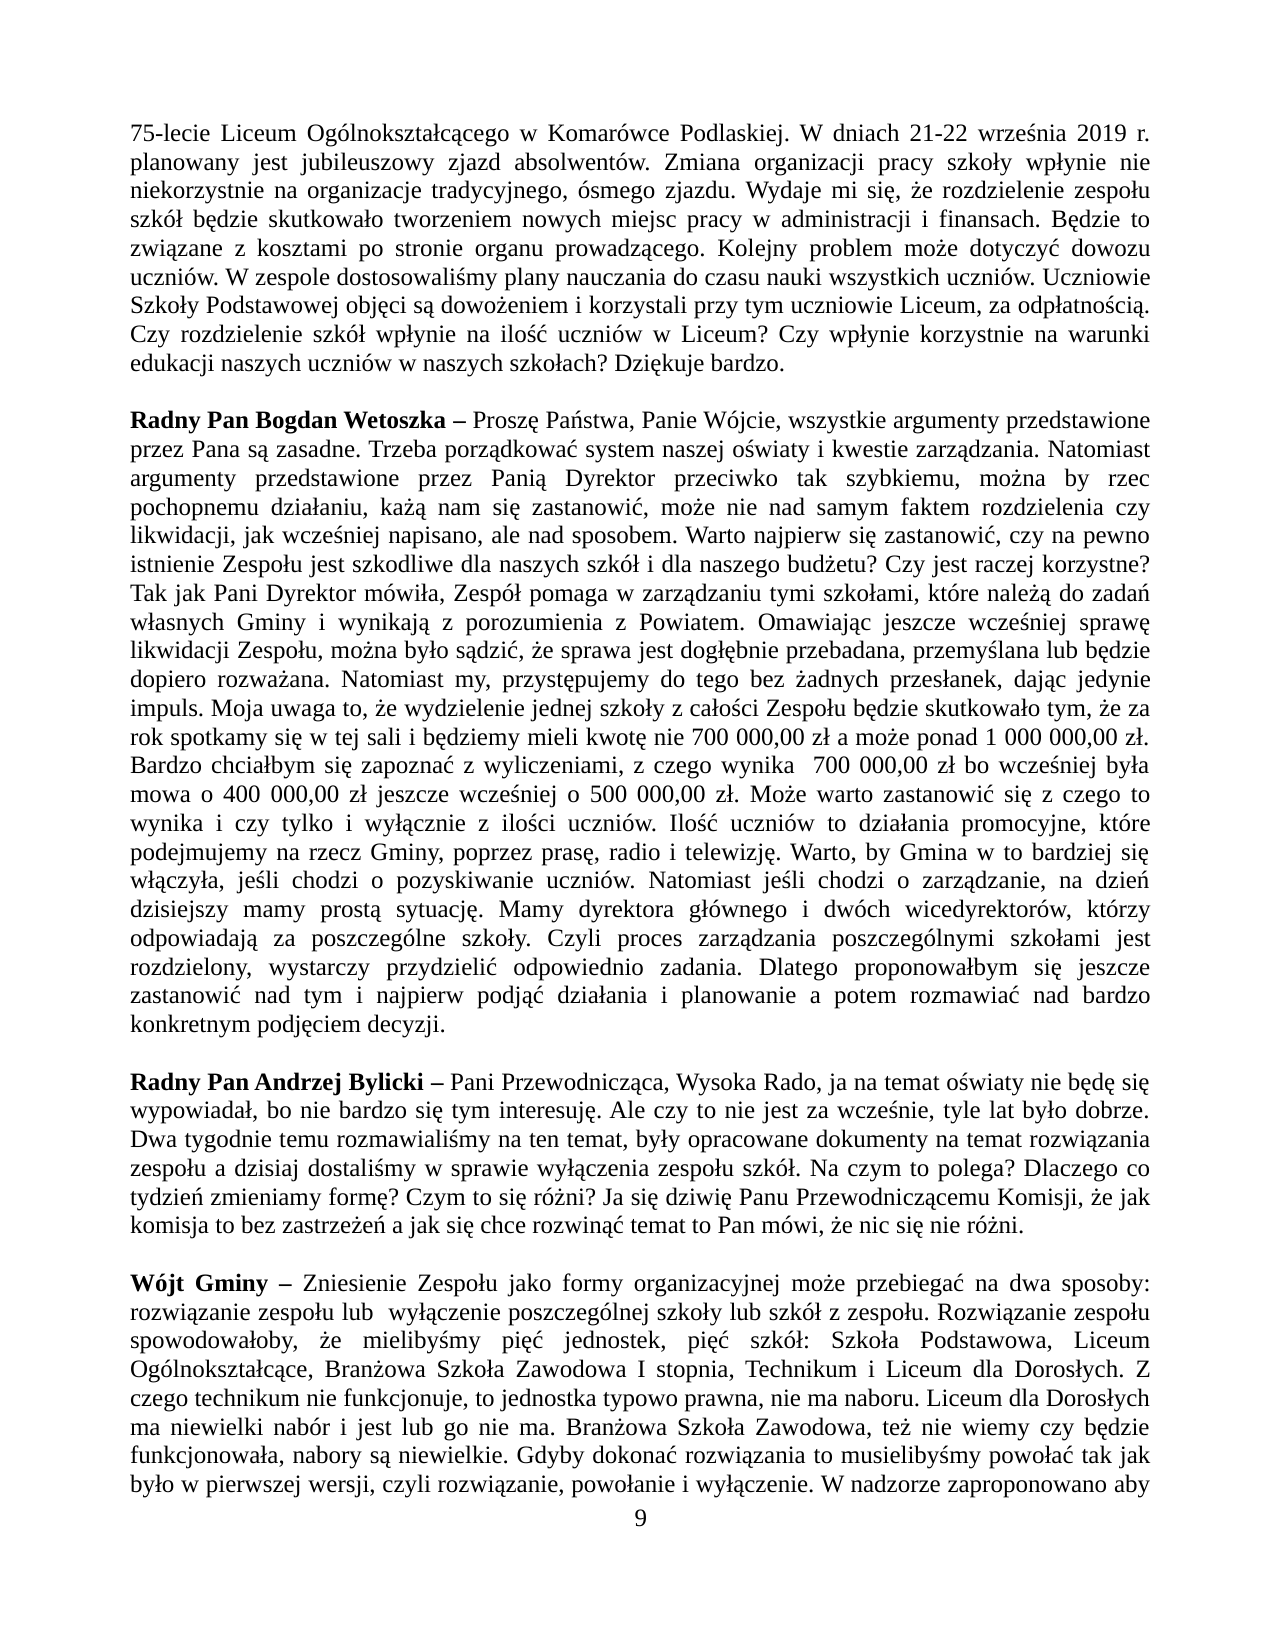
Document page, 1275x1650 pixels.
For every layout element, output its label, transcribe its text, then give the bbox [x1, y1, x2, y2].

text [130, 118, 1151, 377]
text Radny Pan Bogdan Wetoszka – Proszę Państwa, Panie Wójcie, wszystkie argumenty przedstawione przez Pana są zasadne. Trzeba porządkować system naszej oświaty i kwestie zarządzania. Natomiast argumenty przedstawione przez Panią Dyrektor przeciwko tak szybkiemu, można by rzec pochopnemu działaniu, każą nam się zastanowić, może nie nad samym faktem rozdzielenia czy likwidacji, jak wcześniej napisano, ale nad sposobem. Warto najpierw się zastanowić, czy na pewno istnienie Zespołu jest szkodliwe dla naszych szkół i dla naszego budżetu? Czy jest raczej korzystne? Tak jak Pani Dyrektor mówiła, Zespół pomaga w zarządzaniu tymi szkołami, które należą do zadań własnych Gminy i wynikają z porozumienia z Powiatem. Omawiając jeszcze wcześniej sprawę likwidacji Zespołu, można było sądzić, że sprawa jest dogłębnie przebadana, przemyślana lub będzie dopiero rozważana. Natomiast my, przystępujemy do tego bez żadnych przesłanek, dając jedynie impuls. Moja uwaga to, że wydzielenie jednej szkoły z całości Zespołu będzie skutkowało tym, że za rok spotkamy się w tej sali i będziemy mieli kwotę nie 700 000,00 zł a może ponad 1 000 000,00 zł. Bardzo chciałbym się zapoznać z wyliczeniami, z czego wynika 700 000,00 zł bo wcześniej była mowa o 400 000,00 zł jeszcze wcześniej o 500 000,00 zł. Może warto zastanowić się z czego to wynika i czy tylko i wyłącznie z ilości uczniów. Ilość uczniów to działania promocyjne, które podejmujemy na rzecz Gminy, poprzez prasę, radio i telewizję. Warto, by Gmina w to bardziej się włączyła, jeśli chodzi o pozyskiwanie uczniów. Natomiast jeśli chodzi o zarządzanie, na dzień dzisiejszy mamy prostą sytuację. Mamy dyrektora głównego i dwóch wicedyrektorów, którzy odpowiadają za poszczególne szkoły. Czyli proces zarządzania poszczególnymi szkołami jest rozdzielony, wystarczy przydzielić odpowiednio zadania. Dlatego proponowałbym się jeszcze zastanowić nad tym i najpierw podjąć działania i planowanie a potem rozmawiać nad bardzo konkretnym podjęciem decyzji. [130, 406, 1151, 1038]
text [130, 1268, 1151, 1498]
text Radny Pan Andrzej Bylicki – Pani Przewodnicząca, Wysoka Rado, ja na temat oświaty nie będę się wypowiadał, bo nie bardzo się tym interesuję. Ale czy to nie jest za wcześnie, tyle lat było dobrze. Dwa tygodnie temu rozmawialiśmy na ten temat, były opracowane dokumenty na temat rozwiązania zespołu a dzisiaj dostaliśmy w sprawie wyłączenia zespołu szkół. Na czym to polega? Dlaczego co tydzień zmieniamy formę? Czym to się różni? Ja się dziwię Panu Przewodniczącemu Komisji, że jak komisja to bez zastrzeżeń a jak się chce rozwinąć temat to Pan mówi, że nic się nie różni. [130, 1067, 1151, 1239]
